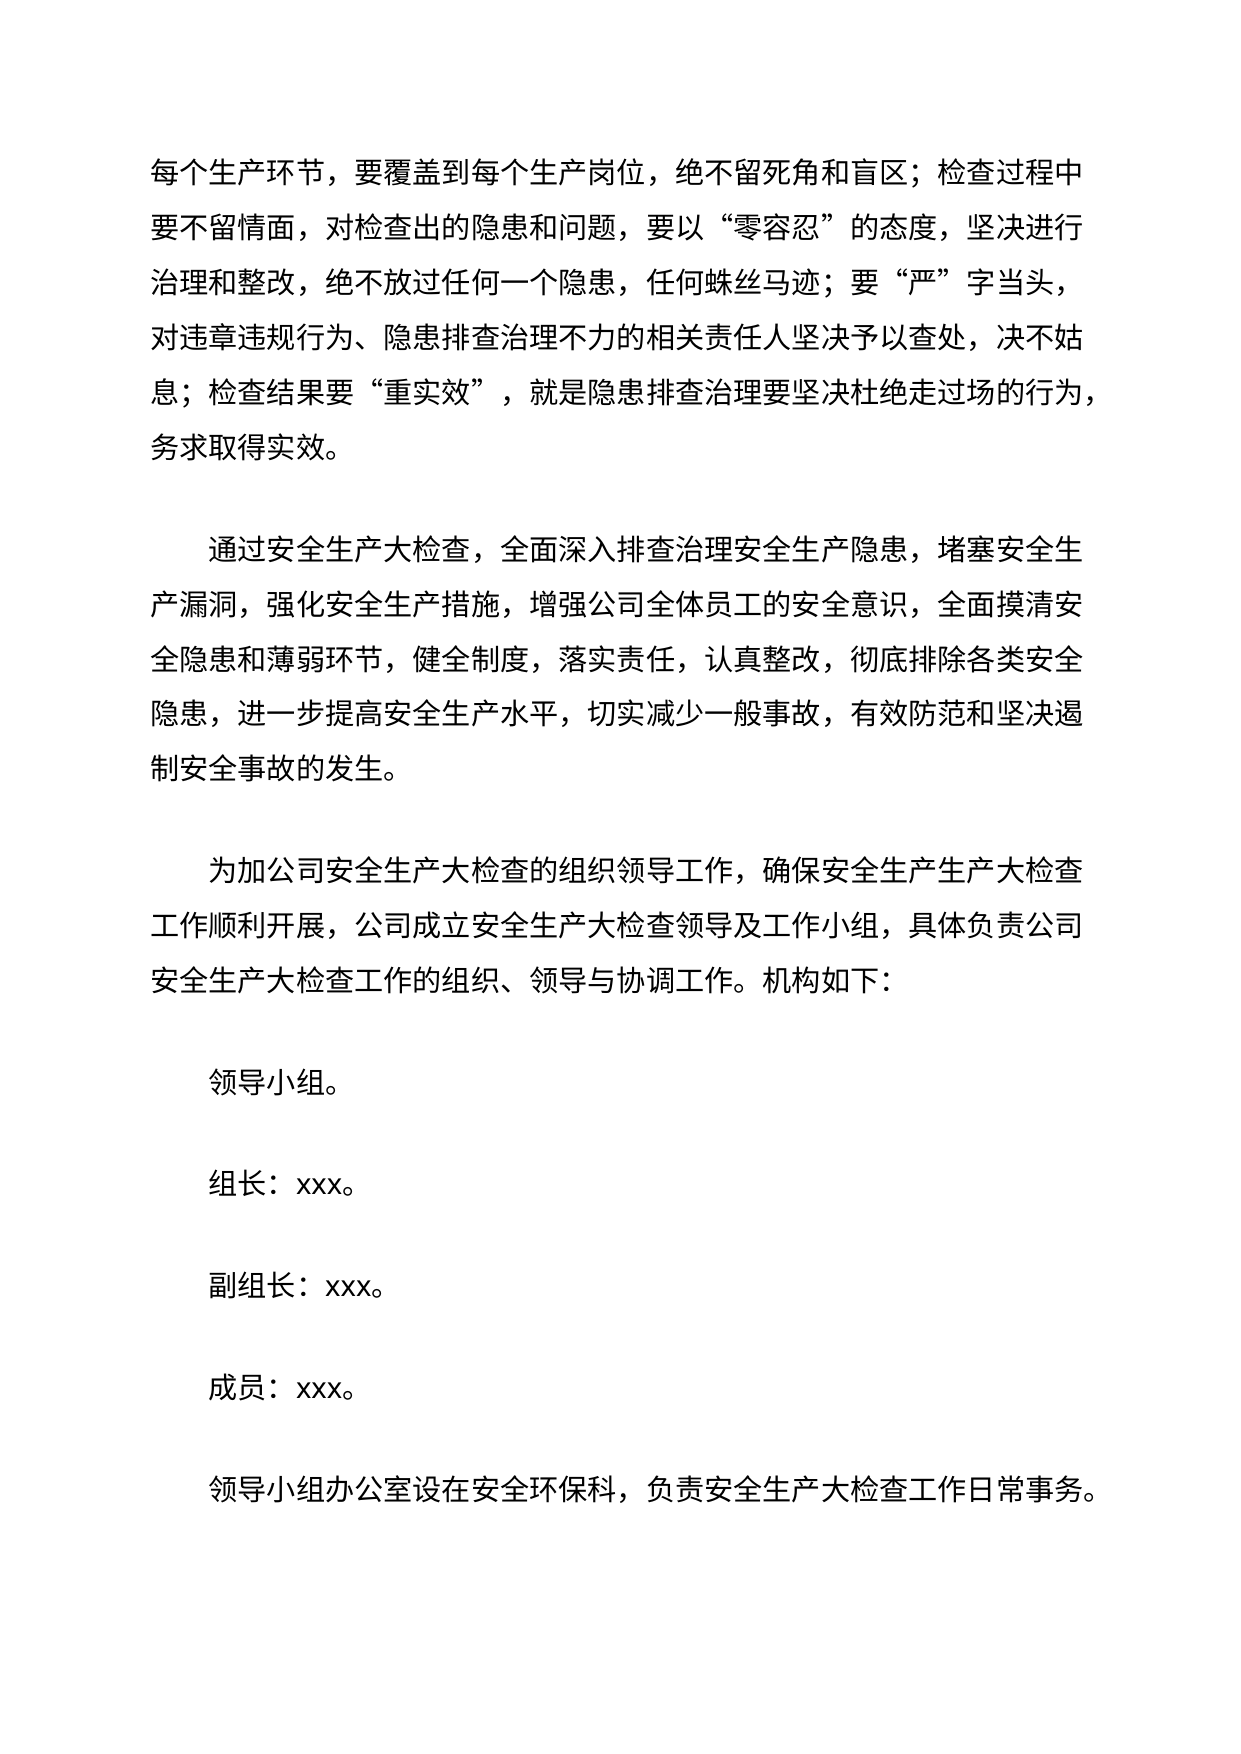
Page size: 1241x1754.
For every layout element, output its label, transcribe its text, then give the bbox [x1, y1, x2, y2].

text 组长：xxx。 [150, 1161, 1090, 1203]
text 成员：xxx。 [150, 1365, 1090, 1407]
text 为加公司安全生产大检查的组织领导工作，确保安全生产生产大检查工作顺利开展，公司成立安全生产大检查领导及工作小组，具体负责公司安全生产大检查工作的组织、领导与协调工作。机构如下： [150, 848, 1090, 1000]
text 领导小组。 [150, 1059, 1090, 1101]
text 领导小组办公室设在安全环保科，负责安全生产大检查工作日常事务。 [150, 1467, 1090, 1509]
text 副组长：xxx。 [150, 1263, 1090, 1305]
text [150, 150, 1090, 467]
text 通过安全生产大检查，全面深入排查治理安全生产隐患，堵塞安全生产漏洞，强化安全生产措施，增强公司全体员工的安全意识，全面摸清安全隐患和薄弱环节，健全制度，落实责任，认真整改，彻底排除各类安全隐患，进一步提高安全生产水平，切实减少一般事故，有效防范和坚决遏制安全事故的发生。 [150, 526, 1090, 788]
